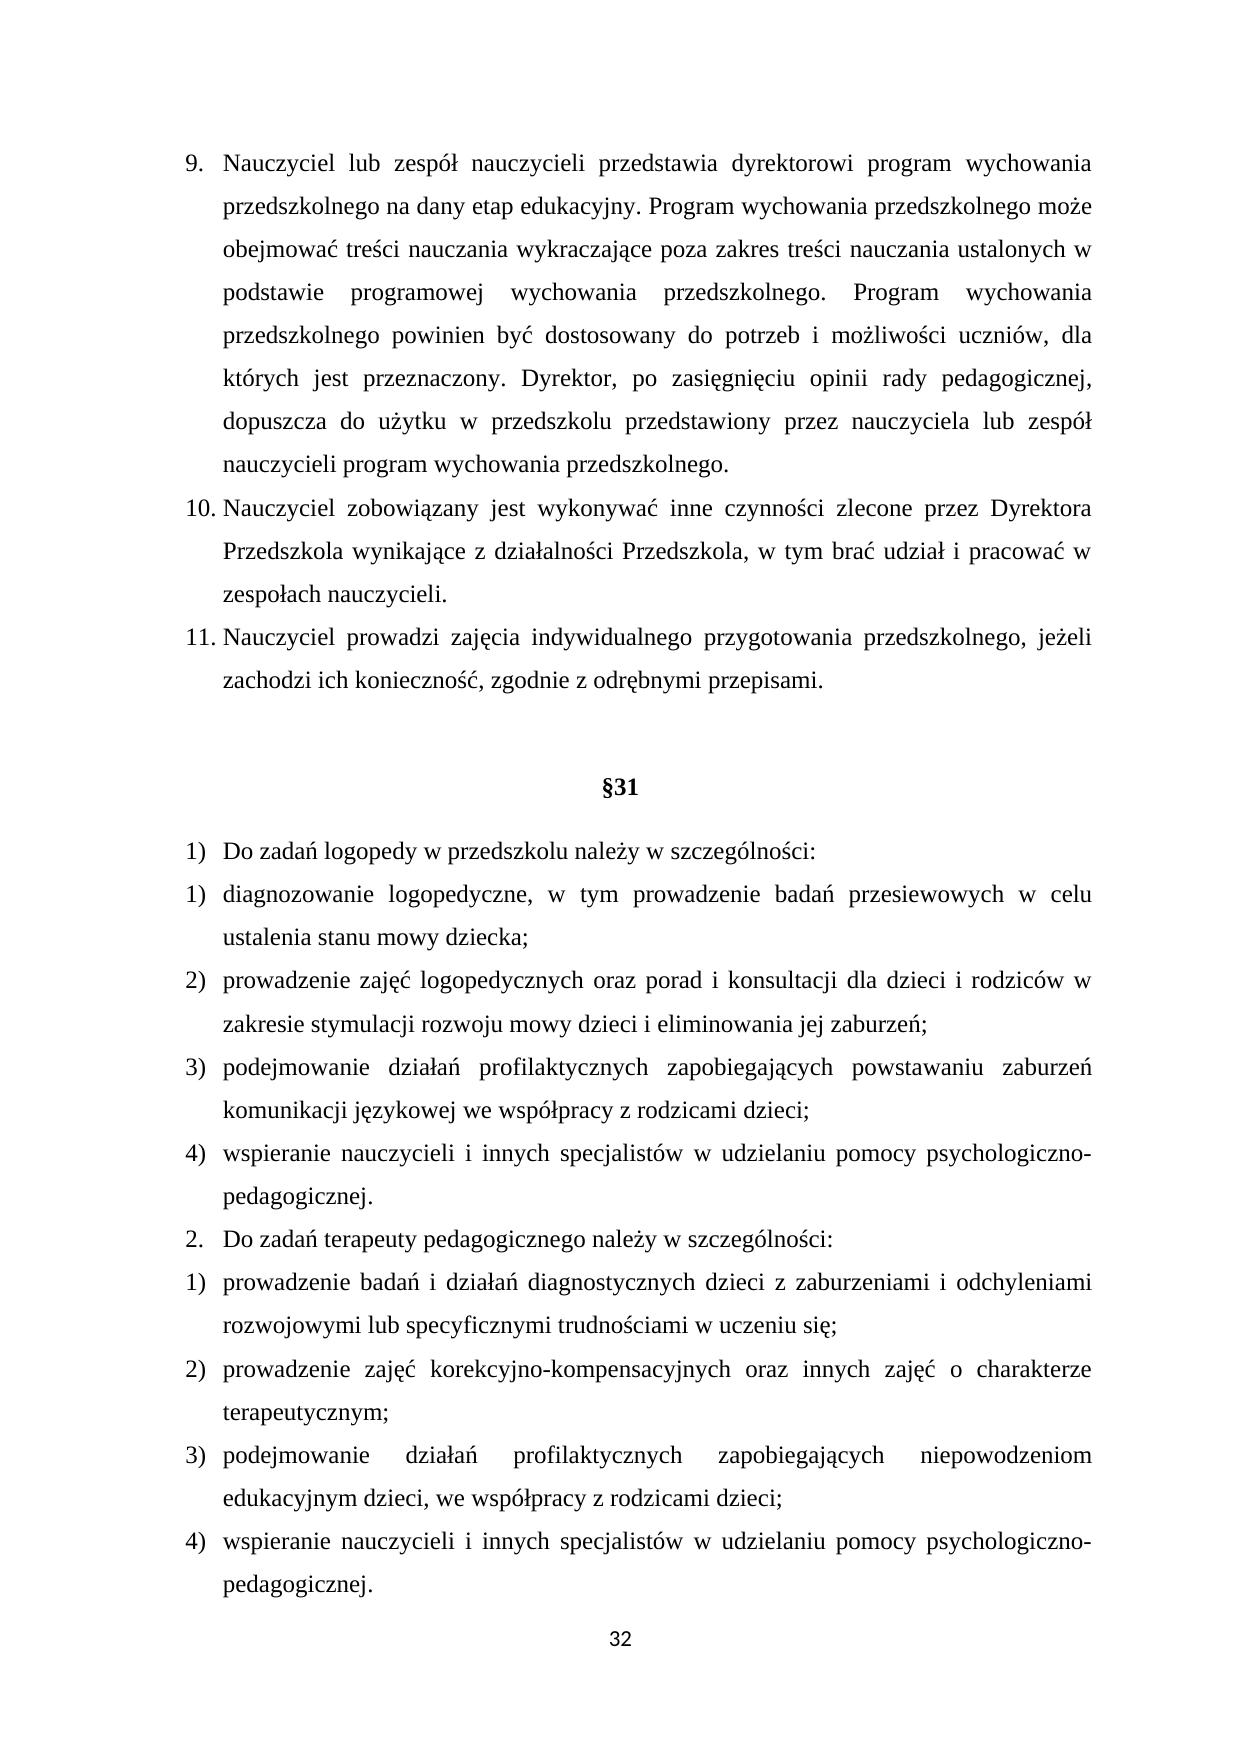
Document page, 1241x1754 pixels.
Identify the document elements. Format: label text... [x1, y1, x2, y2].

list podejmowanie działań profilaktycznych zapobiegających niepowodzeniom edukacyjnym dzieci, we współpracy z rodzicami dzieci; [185, 1440, 1093, 1512]
list Nauczyciel prowadzi zajęcia indywidualnego przygotowania przedszkolnego, jeżeli zachodzi ich konieczność, zgodnie z odrębnymi przepisami. [185, 622, 1093, 694]
list Nauczyciel zobowiązany jest wykonywać inne czynności zlecone przez Dyrektora Przedszkola wynikające z działalności Przedszkola, w tym brać udział i pracować w zespołach nauczycieli. [185, 493, 1093, 608]
list prowadzenie zajęć korekcyjno-kompensacyjnych oraz innych zajęć o charakterze terapeutycznym; [185, 1354, 1093, 1426]
list Nauczyciel lub zespół nauczycieli przedstawia dyrektorowi program wychowania przedszkolnego na dany etap edukacyjny. Program wychowania przedszkolnego może obejmować treści nauczania wykraczające poza zakres treści nauczania ustalonych w podstawie programowej wychowania przedszkolnego. Program wychowania przedszkolnego powinien być dostosowany do potrzeb i możliwości uczniów, dla których jest przeznaczony. Dyrektor, po zasięgnięciu opinii rady pedagogicznej, dopuszcza do użytku w przedszkolu przedstawiony przez nauczyciela lub zespół nauczycieli program wychowania przedszkolnego. [185, 148, 1093, 478]
text §31 [148, 772, 1093, 801]
list wspieranie nauczycieli i innych specjalistów w udzielaniu pomocy psychologiczno-pedagogicznej. [185, 1138, 1093, 1210]
list diagnozowanie logopedyczne, w tym prowadzenie badań przesiewowych w celu ustalenia stanu mowy dziecka; [185, 879, 1093, 951]
list podejmowanie działań profilaktycznych zapobiegających powstawaniu zaburzeń komunikacji językowej we współpracy z rodzicami dzieci; [185, 1052, 1093, 1124]
list Do zadań terapeuty pedagogicznego należy w szczególności: [185, 1224, 1093, 1253]
list prowadzenie zajęć logopedycznych oraz porad i konsultacji dla dzieci i rodziców w zakresie stymulacji rozwoju mowy dzieci i eliminowania jej zaburzeń; [185, 966, 1093, 1037]
list prowadzenie badań i działań diagnostycznych dzieci z zaburzeniami i odchyleniami rozwojowymi lub specyficznymi trudnościami w uczeniu się; [185, 1267, 1093, 1339]
list Do zadań logopedy w przedszkolu należy w szczególności: [185, 836, 1093, 865]
list wspieranie nauczycieli i innych specjalistów w udzielaniu pomocy psychologiczno-pedagogicznej. [185, 1526, 1093, 1598]
